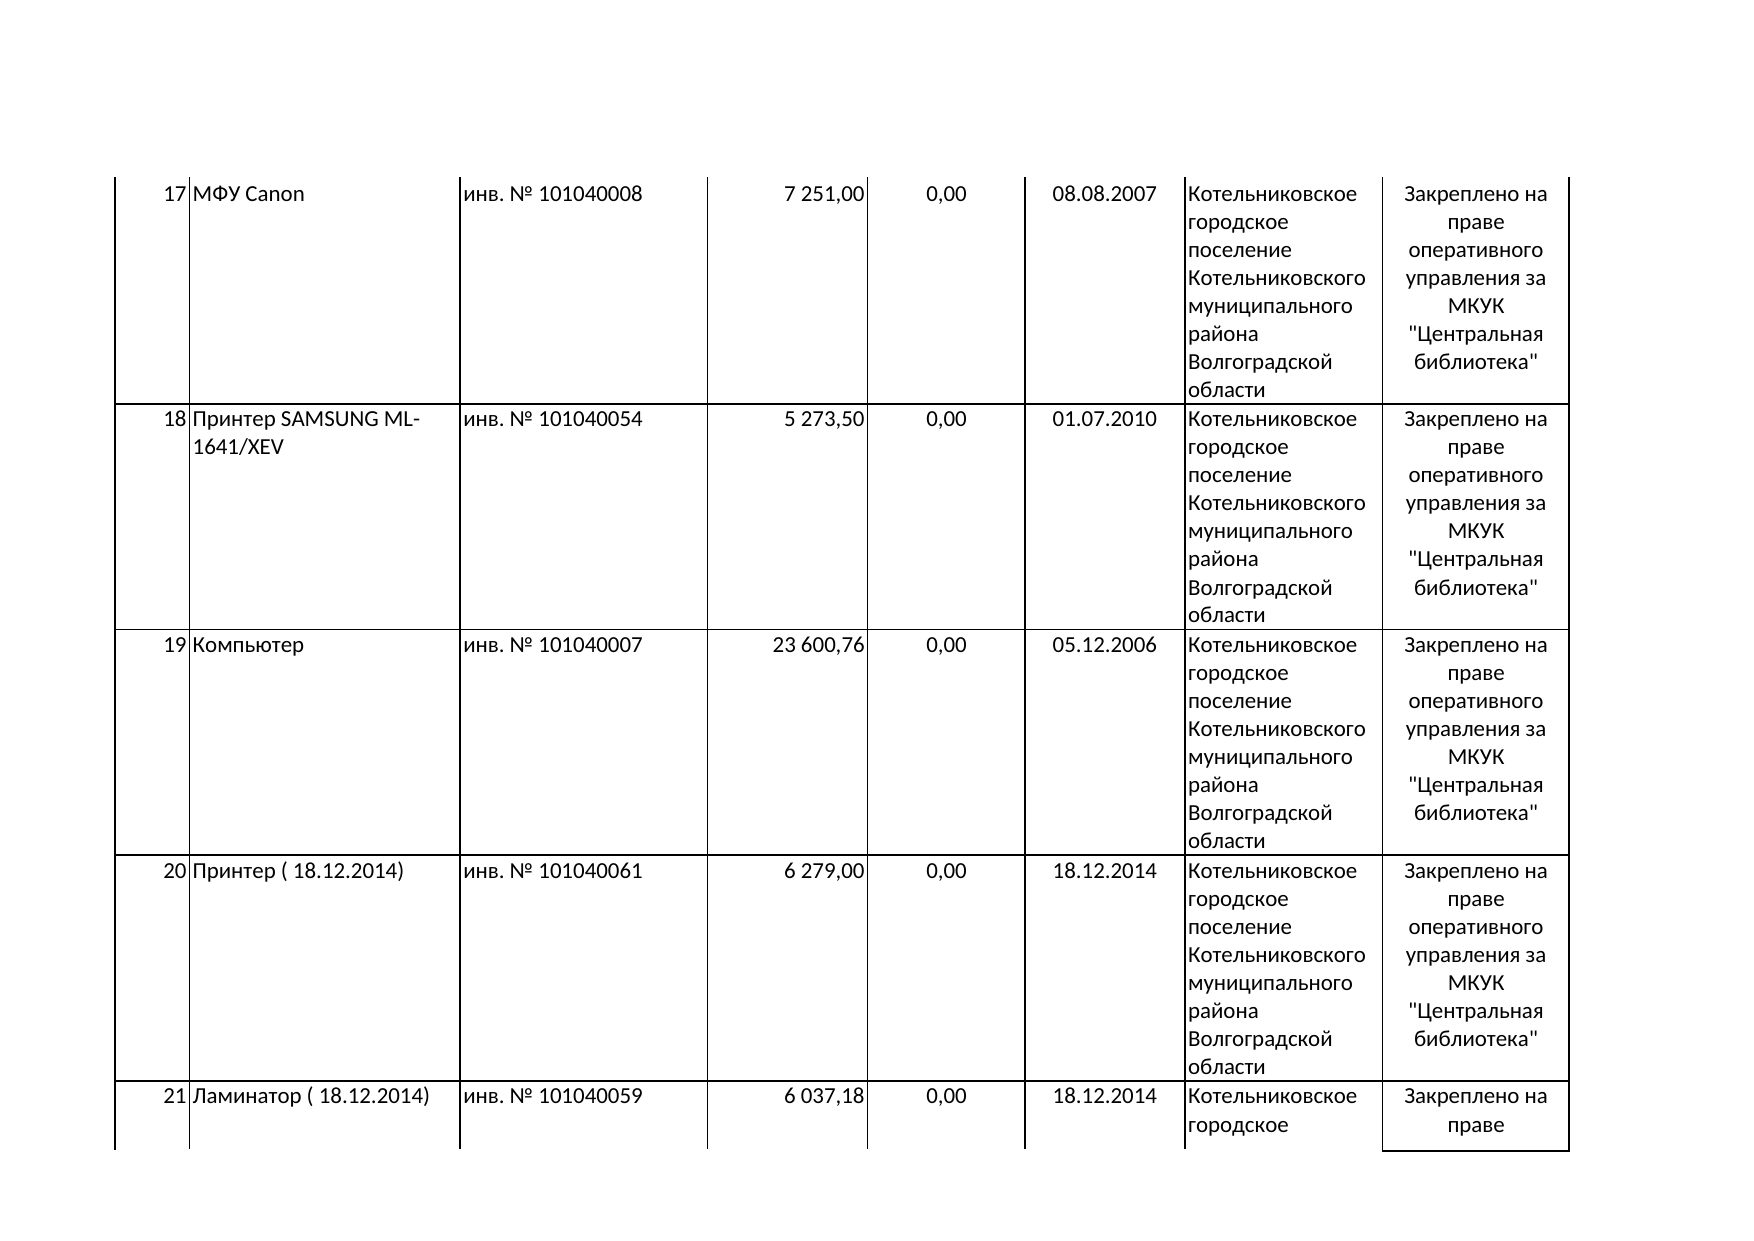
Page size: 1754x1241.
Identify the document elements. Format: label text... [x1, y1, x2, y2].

table_cell 18.12.2014 [1026, 856, 1184, 1080]
table_cell 01.07.2010 [1026, 405, 1184, 629]
table_cell 18 [116, 405, 189, 629]
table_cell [189, 1082, 460, 1150]
table_cell Закреплено на праве оперативного управления за МКУК "Центральная библиотека" [1383, 856, 1568, 1080]
table_cell Компьютер [190, 630, 459, 854]
table_cell 5 273,50 [708, 405, 867, 629]
table_cell МФУ Canon [190, 177, 459, 403]
table_cell Котельниковское городское поселение Котельниковского муниципального района Волгоградской области [1186, 630, 1382, 854]
table_cell 05.12.2006 [1026, 630, 1184, 854]
table_cell инв. № 101040059 [460, 1082, 708, 1150]
table_cell 18.12.2014 [1025, 1082, 1185, 1150]
table_cell 20 [116, 856, 189, 1080]
table_cell Котельниковское городское поселение Котельниковского муниципального района Волгоградской области [1186, 856, 1382, 1080]
table_cell Котельниковское городское поселение Котельниковского муниципального района Волгоградской области [1186, 405, 1382, 629]
table_cell инв. № 101040008 [461, 177, 707, 403]
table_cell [1383, 1082, 1568, 1150]
table_cell 21 [116, 1082, 189, 1150]
table_cell 0,00 [868, 1082, 1025, 1150]
table_cell инв. № 101040007 [461, 630, 707, 854]
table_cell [1186, 177, 1382, 403]
table_cell 6 037,18 [708, 1082, 868, 1150]
table_cell 08.08.2007 [1026, 177, 1184, 403]
table_cell 0,00 [868, 177, 1024, 403]
table_cell Закреплено на праве оперативного управления за МКУК "Центральная библиотека" [1383, 630, 1568, 854]
table_cell 19 [116, 630, 189, 854]
table_cell 17 [116, 177, 189, 403]
table_cell Принтер SAMSUNG ML-1641/XEV [190, 405, 459, 629]
table_cell Принтер ( 18.12.2014) [190, 856, 459, 1080]
table_cell 0,00 [868, 856, 1024, 1080]
table_cell 6 279,00 [708, 856, 867, 1080]
table_cell Закреплено на праве оперативного управления за МКУК "Центральная библиотека" [1383, 405, 1568, 629]
table_cell инв. № 101040054 [461, 405, 707, 629]
table_cell 7 251,00 [708, 177, 867, 403]
table_cell инв. № 101040061 [461, 856, 707, 1080]
table_cell 23 600,76 [708, 630, 867, 854]
table_cell 0,00 [868, 405, 1024, 629]
table_cell 0,00 [868, 630, 1024, 854]
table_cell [1185, 1082, 1382, 1150]
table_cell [1383, 177, 1568, 403]
